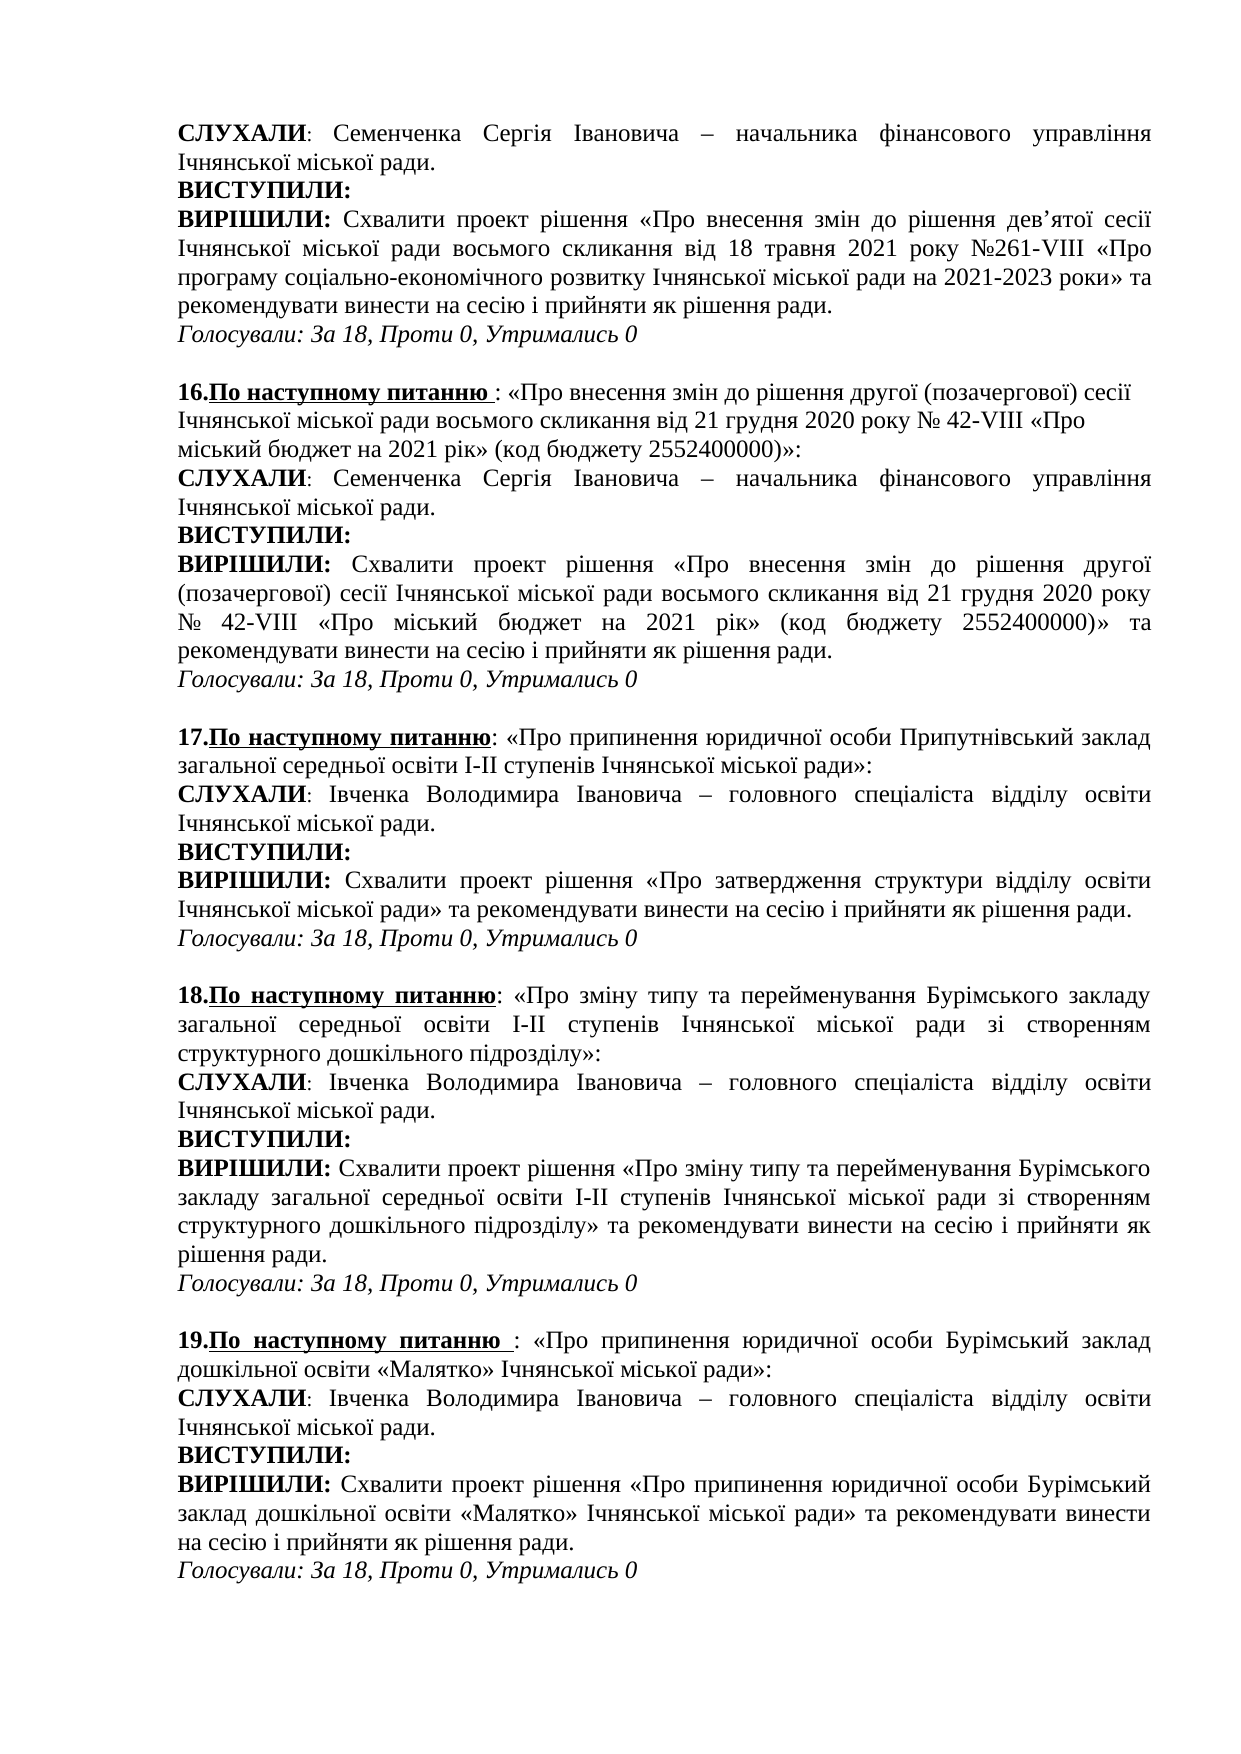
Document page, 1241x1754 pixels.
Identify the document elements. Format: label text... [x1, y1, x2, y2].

list СЛУХАЛИ: Івченка Володимира Івановича – головного спеціаліста відділу освіти Ічнянської міської ради. [177, 1067, 1152, 1124]
text 19.По наступному питанню : «Про припинення юридичної особи Бурімський заклад дошкільної освіти «Малятко» Ічнянської міської ради»: [177, 1326, 1152, 1383]
text ВИРІШИЛИ: Схвалити проект рішення «Про припинення юридичної особи Бурімський заклад дошкільної освіти «Малятко» Ічнянської міської ради» та рекомендувати винести на сесію і прийняти як рішення ради. [177, 1469, 1152, 1556]
text Голосували: За 18, Проти 0, Утримались 0 [177, 664, 1152, 693]
text Голосували: За 18, Проти 0, Утримались 0 [177, 319, 1152, 348]
text ВИСТУПИЛИ: [177, 1124, 1152, 1153]
text ВИСТУПИЛИ: [177, 176, 1152, 204]
text ВИРІШИЛИ: Схвалити проект рішення «Про внесення змін до рішення дев’ятої сесії Ічнянської міської ради восьмого скликання від 18 травня 2021 року №261-VIII «Про програму соціально-економічного розвитку Ічнянської міської ради на 2021-2023 роки» та рекомендувати винести на сесію і прийняти як рішення ради. [177, 204, 1152, 319]
text Голосували: За 18, Проти 0, Утримались 0 [177, 1556, 1152, 1584]
text 16.По наступному питанню : «Про внесення змін до рішення другої (позачергової) сесії Ічнянської міської ради восьмого скликання від 21 грудня 2020 року № 42-VIII «Про міський бюджет на 2021 рік» (код бюджету 2552400000)»: [177, 377, 1152, 463]
list СЛУХАЛИ: Семенченка Сергія Івановича – начальника фінансового управління Ічнянської міської ради. [177, 118, 1152, 176]
text ВИРІШИЛИ: Схвалити проект рішення «Про внесення змін до рішення другої (позачергової) сесії Ічнянської міської ради восьмого скликання від 21 грудня 2020 року № 42-VIII «Про міський бюджет на 2021 рік» (код бюджету 2552400000)» та рекомендувати винести на сесію і прийняти як рішення ради. [177, 549, 1152, 664]
text ВИСТУПИЛИ: [177, 837, 1152, 866]
text ВИРІШИЛИ: Схвалити проект рішення «Про зміну типу та перейменування Бурімського закладу загальної середньої освіти І-ІІ ступенів Ічнянської міської ради зі створенням структурного дошкільного підрозділу» та рекомендувати винести на сесію і прийняти як рішення ради. [177, 1153, 1152, 1268]
text ВИРІШИЛИ: Схвалити проект рішення «Про затвердження структури відділу освіти Ічнянської міської ради» та рекомендувати винести на сесію і прийняти як рішення ради. [177, 866, 1152, 923]
text Голосували: За 18, Проти 0, Утримались 0 [177, 1268, 1152, 1297]
text ВИСТУПИЛИ: [177, 521, 1152, 549]
text 17.По наступному питанню: «Про припинення юридичної особи Припутнівський заклад загальної середньої освіти І-ІІ ступенів Ічнянської міської ради»: [177, 722, 1152, 779]
text 18.По наступному питанню: «Про зміну типу та перейменування Бурімського закладу загальної середньої освіти І-ІІ ступенів Ічнянської міської ради зі створенням структурного дошкільного підрозділу»: [177, 981, 1152, 1067]
text Голосували: За 18, Проти 0, Утримались 0 [177, 923, 1152, 952]
text ВИСТУПИЛИ: [177, 1441, 1152, 1469]
list СЛУХАЛИ: Семенченка Сергія Івановича – начальника фінансового управління Ічнянської міської ради. [177, 463, 1152, 521]
list СЛУХАЛИ: Івченка Володимира Івановича – головного спеціаліста відділу освіти Ічнянської міської ради. [177, 1383, 1152, 1441]
list СЛУХАЛИ: Івченка Володимира Івановича – головного спеціаліста відділу освіти Ічнянської міської ради. [177, 779, 1152, 837]
